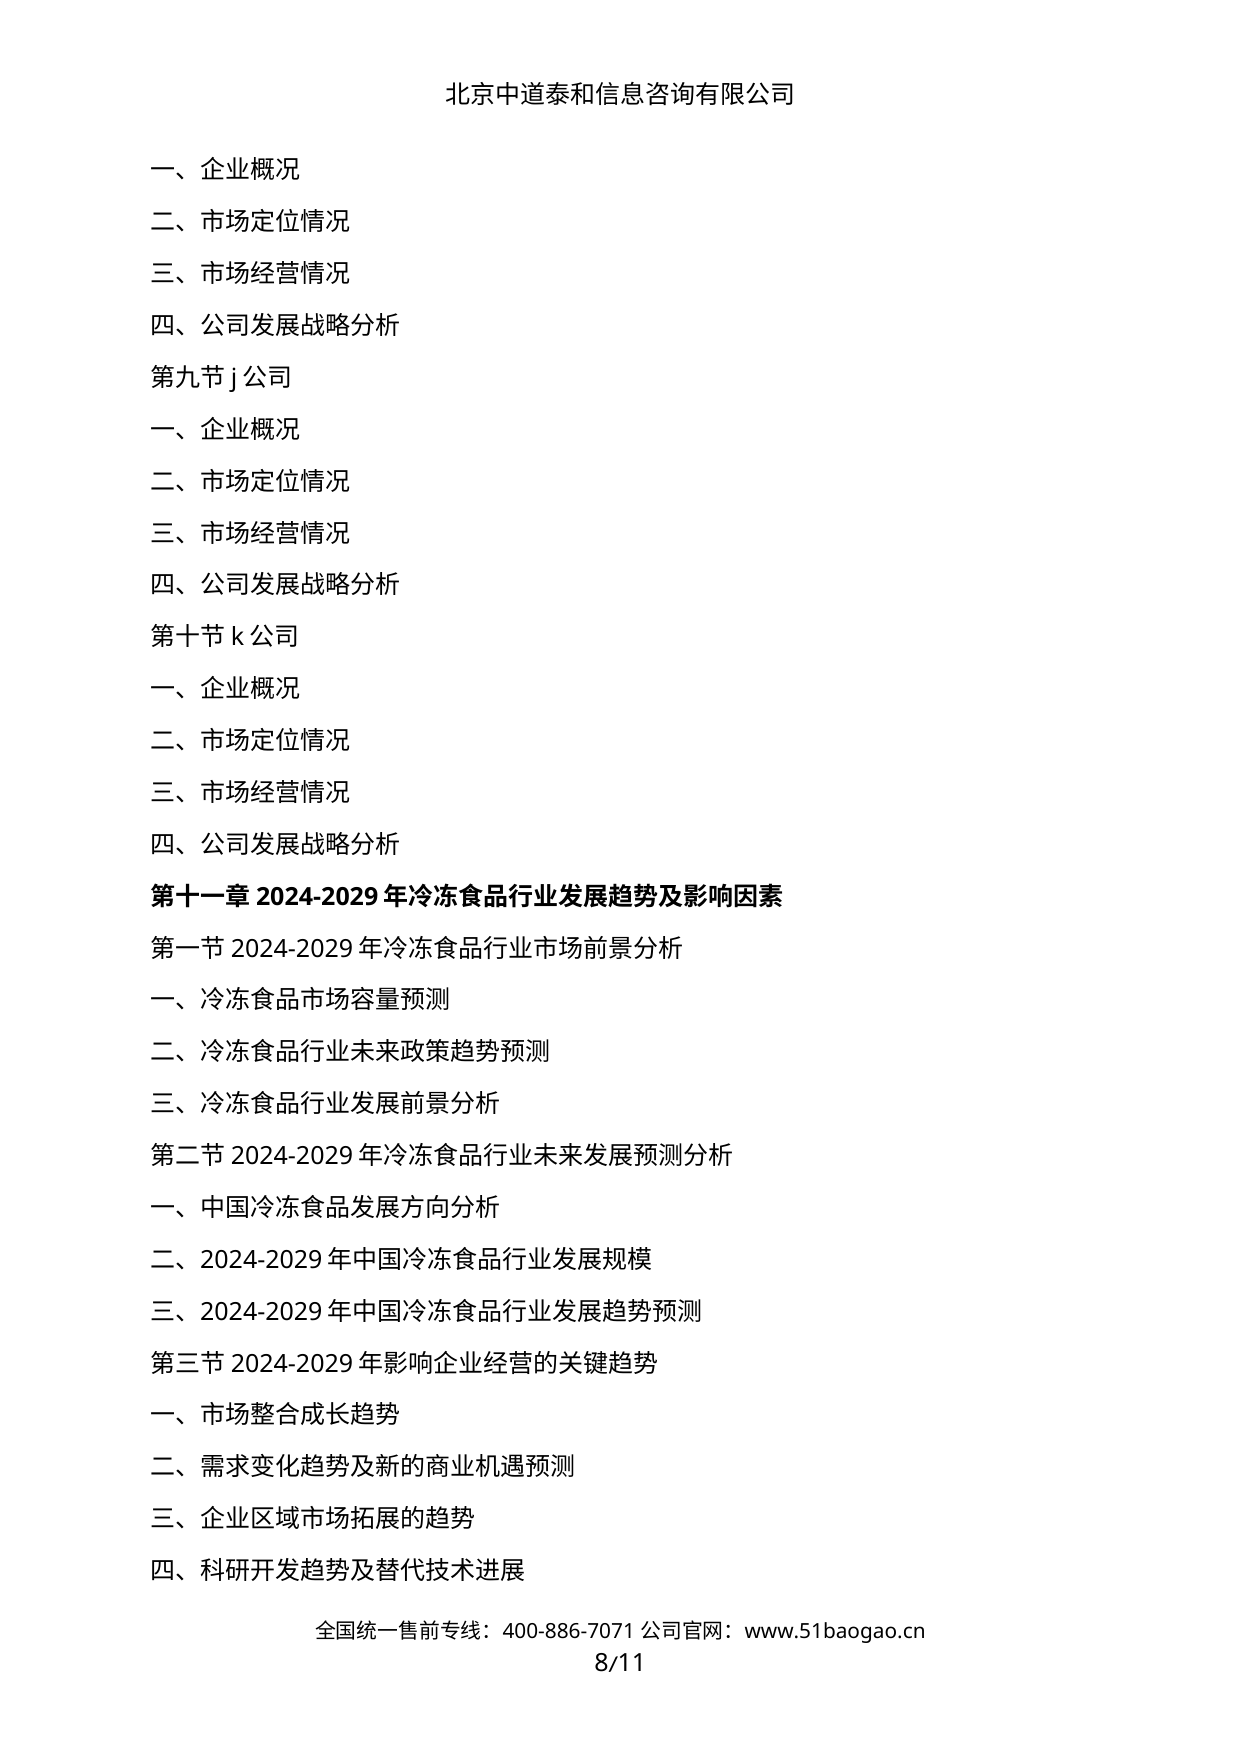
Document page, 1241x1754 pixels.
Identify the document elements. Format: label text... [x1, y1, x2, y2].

text 四、公司发展战略分析 [150, 565, 1090, 601]
text 三、市场经营情况 [150, 254, 1090, 290]
text 一、中国冷冻食品发展方向分析 [150, 1187, 1090, 1224]
text 二、需求变化趋势及新的商业机遇预测 [150, 1447, 1090, 1483]
text 第一节 2024-2029年冷冻食品行业市场前景分析 [150, 928, 1090, 964]
text 三、2024-2029年中国冷冻食品行业发展趋势预测 [150, 1291, 1090, 1327]
text 二、市场定位情况 [150, 721, 1090, 757]
text 四、科研开发趋势及替代技术进展 [150, 1551, 1090, 1587]
text 一、冷冻食品市场容量预测 [150, 980, 1090, 1016]
text 一、市场整合成长趋势 [150, 1395, 1090, 1431]
text 一、企业概况 [150, 150, 1090, 186]
text 第十一章 2024-2029年冷冻食品行业发展趋势及影响因素 [150, 876, 1090, 912]
text 二、冷冻食品行业未来政策趋势预测 [150, 1032, 1090, 1068]
text 三、市场经营情况 [150, 772, 1090, 809]
text 二、2024-2029年中国冷冻食品行业发展规模 [150, 1239, 1090, 1276]
text 四、公司发展战略分析 [150, 306, 1090, 342]
text 三、冷冻食品行业发展前景分析 [150, 1084, 1090, 1120]
text 三、企业区域市场拓展的趋势 [150, 1499, 1090, 1535]
text 一、企业概况 [150, 409, 1090, 446]
text 第十节 k公司 [150, 617, 1090, 653]
text 二、市场定位情况 [150, 202, 1090, 238]
text 三、市场经营情况 [150, 513, 1090, 549]
text 第二节 2024-2029年冷冻食品行业未来发展预测分析 [150, 1136, 1090, 1172]
text 二、市场定位情况 [150, 461, 1090, 497]
text 第九节 j公司 [150, 357, 1090, 394]
text 四、公司发展战略分析 [150, 824, 1090, 861]
text 第三节 2024-2029年影响企业经营的关键趋势 [150, 1343, 1090, 1379]
text 一、企业概况 [150, 669, 1090, 705]
